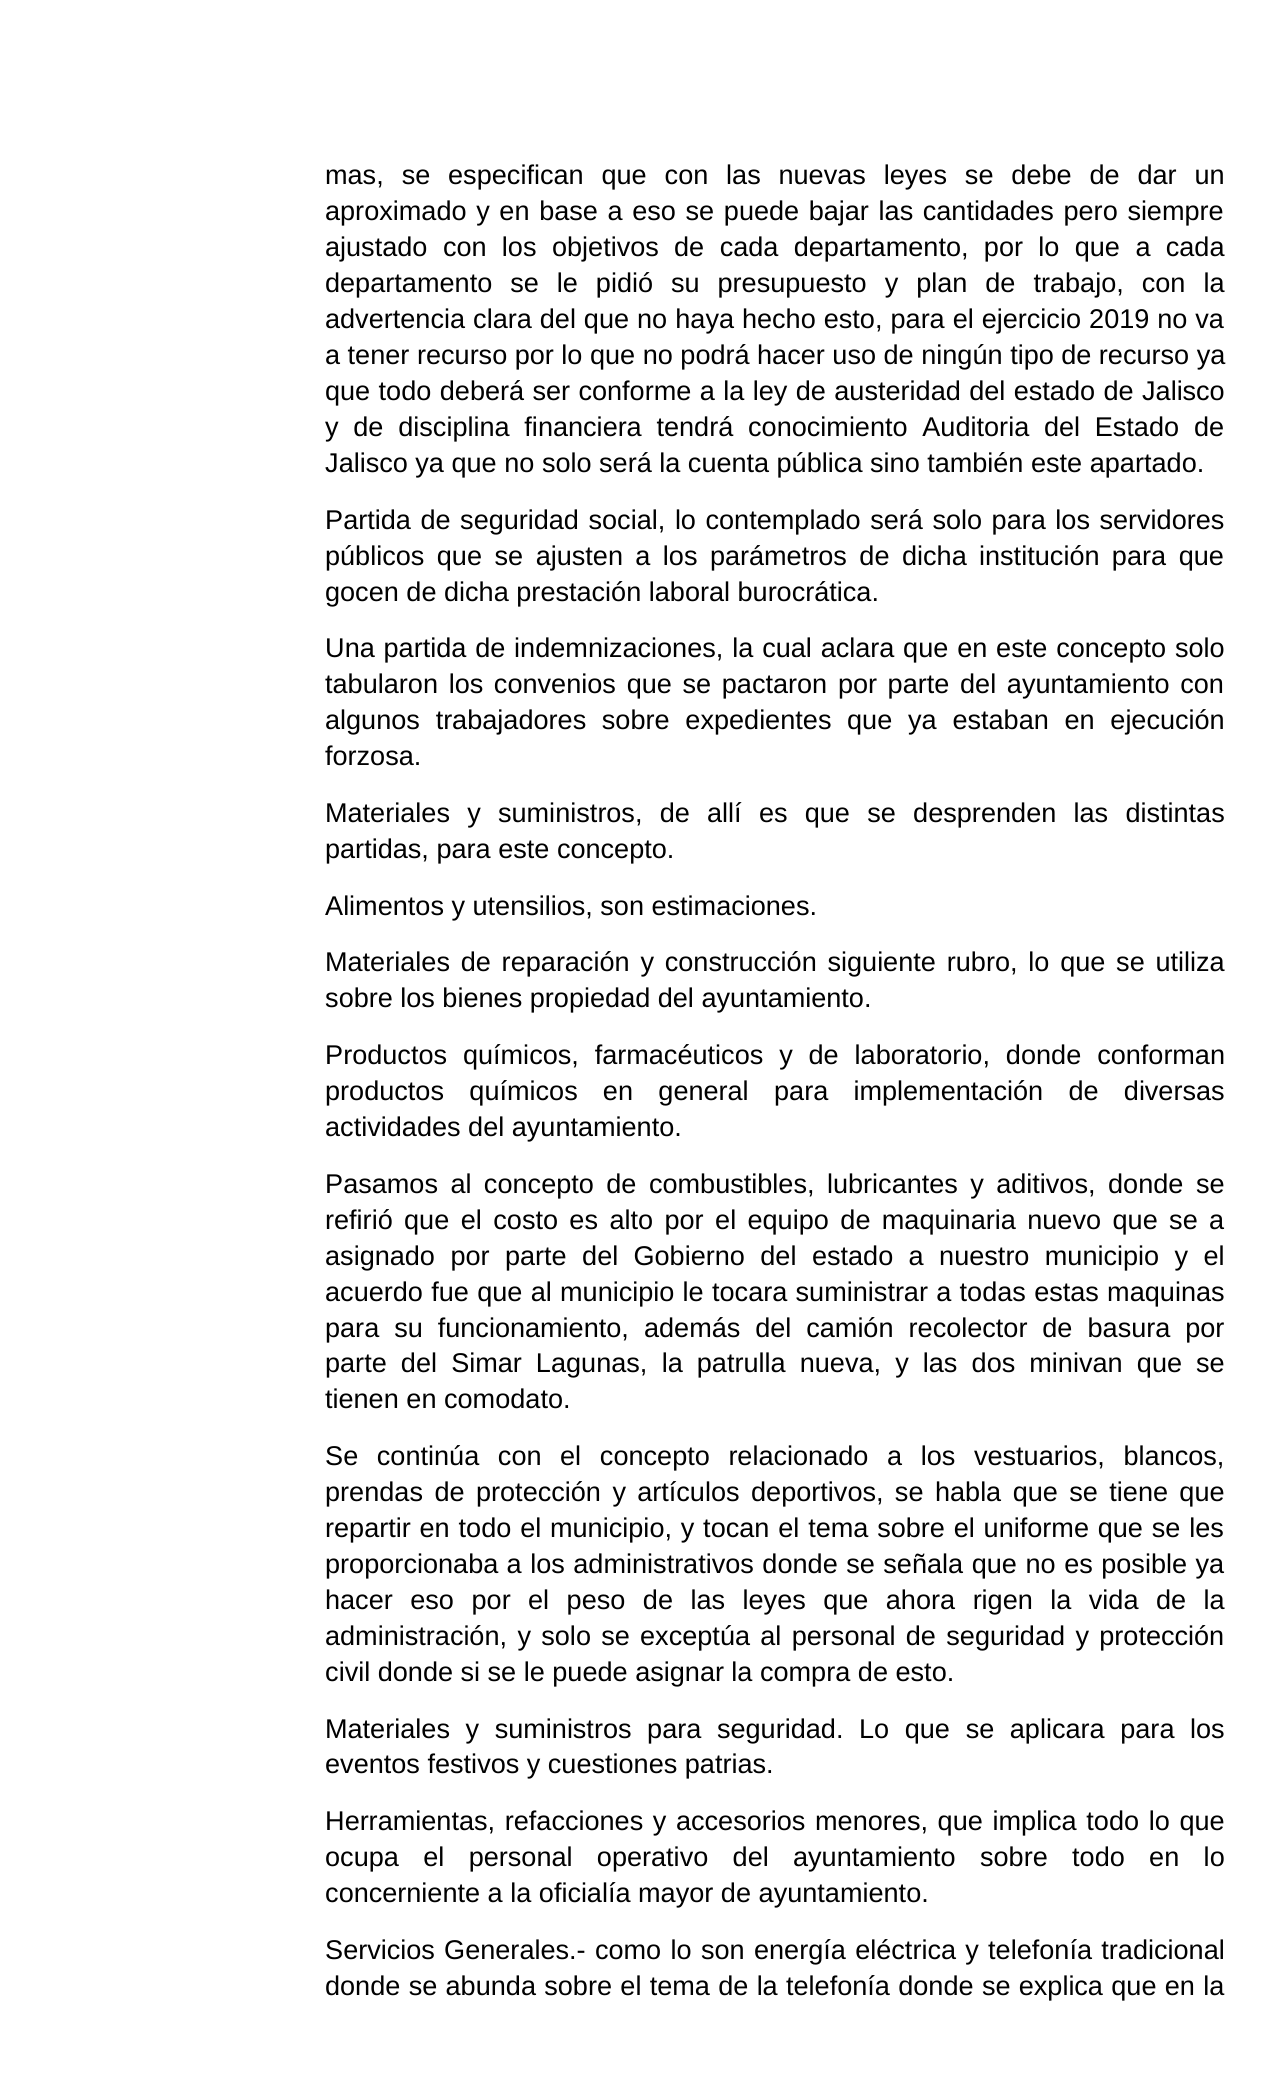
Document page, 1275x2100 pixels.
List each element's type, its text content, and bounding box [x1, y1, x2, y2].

text Alimentos y utensilios, son estimaciones. [325, 890, 1225, 921]
text Se continúa con el concepto relacionado a los vestuarios, blancos, prendas de protección y artículos deportivos, se habla que se tiene que repartir en todo el municipio, y tocan el tema sobre el uniforme que se les proporcionaba a los administrativos donde se señala que no es posible ya hacer eso por el peso de las leyes que ahora rigen la vida de la administración, y solo se exceptúa al personal de seguridad y protección civil donde si se le puede asignar la compra de esto. [325, 1440, 1225, 1687]
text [325, 1934, 1225, 2001]
text Materiales y suministros para seguridad. Lo que se aplicara para los eventos festivos y cuestiones patrias. [325, 1713, 1225, 1780]
text Una partida de indemnizaciones, la cual aclara que en este concepto solo tabularon los convenios que se pactaron por parte del ayuntamiento con algunos trabajadores sobre expedientes que ya estaban en ejecución forzosa. [325, 632, 1225, 771]
text Partida de seguridad social, lo contemplado será solo para los servidores públicos que se ajusten a los parámetros de dicha institución para que gocen de dicha prestación laboral burocrática. [325, 504, 1225, 607]
text Materiales y suministros, de allí es que se desprenden las distintas partidas, para este concepto. [325, 797, 1225, 864]
text Pasamos al concepto de combustibles, lubricantes y aditivos, donde se refirió que el costo es alto por el equipo de maquinaria nuevo que se a asignado por parte del Gobierno del estado a nuestro municipio y el acuerdo fue que al municipio le tocara suministrar a todas estas maquinas para su funcionamiento, además del camión recolector de basura por parte del Simar Lagunas, la patrulla nueva, y las dos minivan que se tienen en comodato. [325, 1168, 1225, 1415]
text Materiales de reparación y construcción siguiente rubro, lo que se utiliza sobre los bienes propiedad del ayuntamiento. [325, 946, 1225, 1014]
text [325, 159, 1225, 478]
text Productos químicos, farmacéuticos y de laboratorio, donde conforman productos químicos en general para implementación de diversas actividades del ayuntamiento. [325, 1039, 1225, 1142]
text Herramientas, refacciones y accesorios menores, que implica todo lo que ocupa el personal operativo del ayuntamiento sobre todo en lo concerniente a la oficialía mayor de ayuntamiento. [325, 1805, 1225, 1908]
